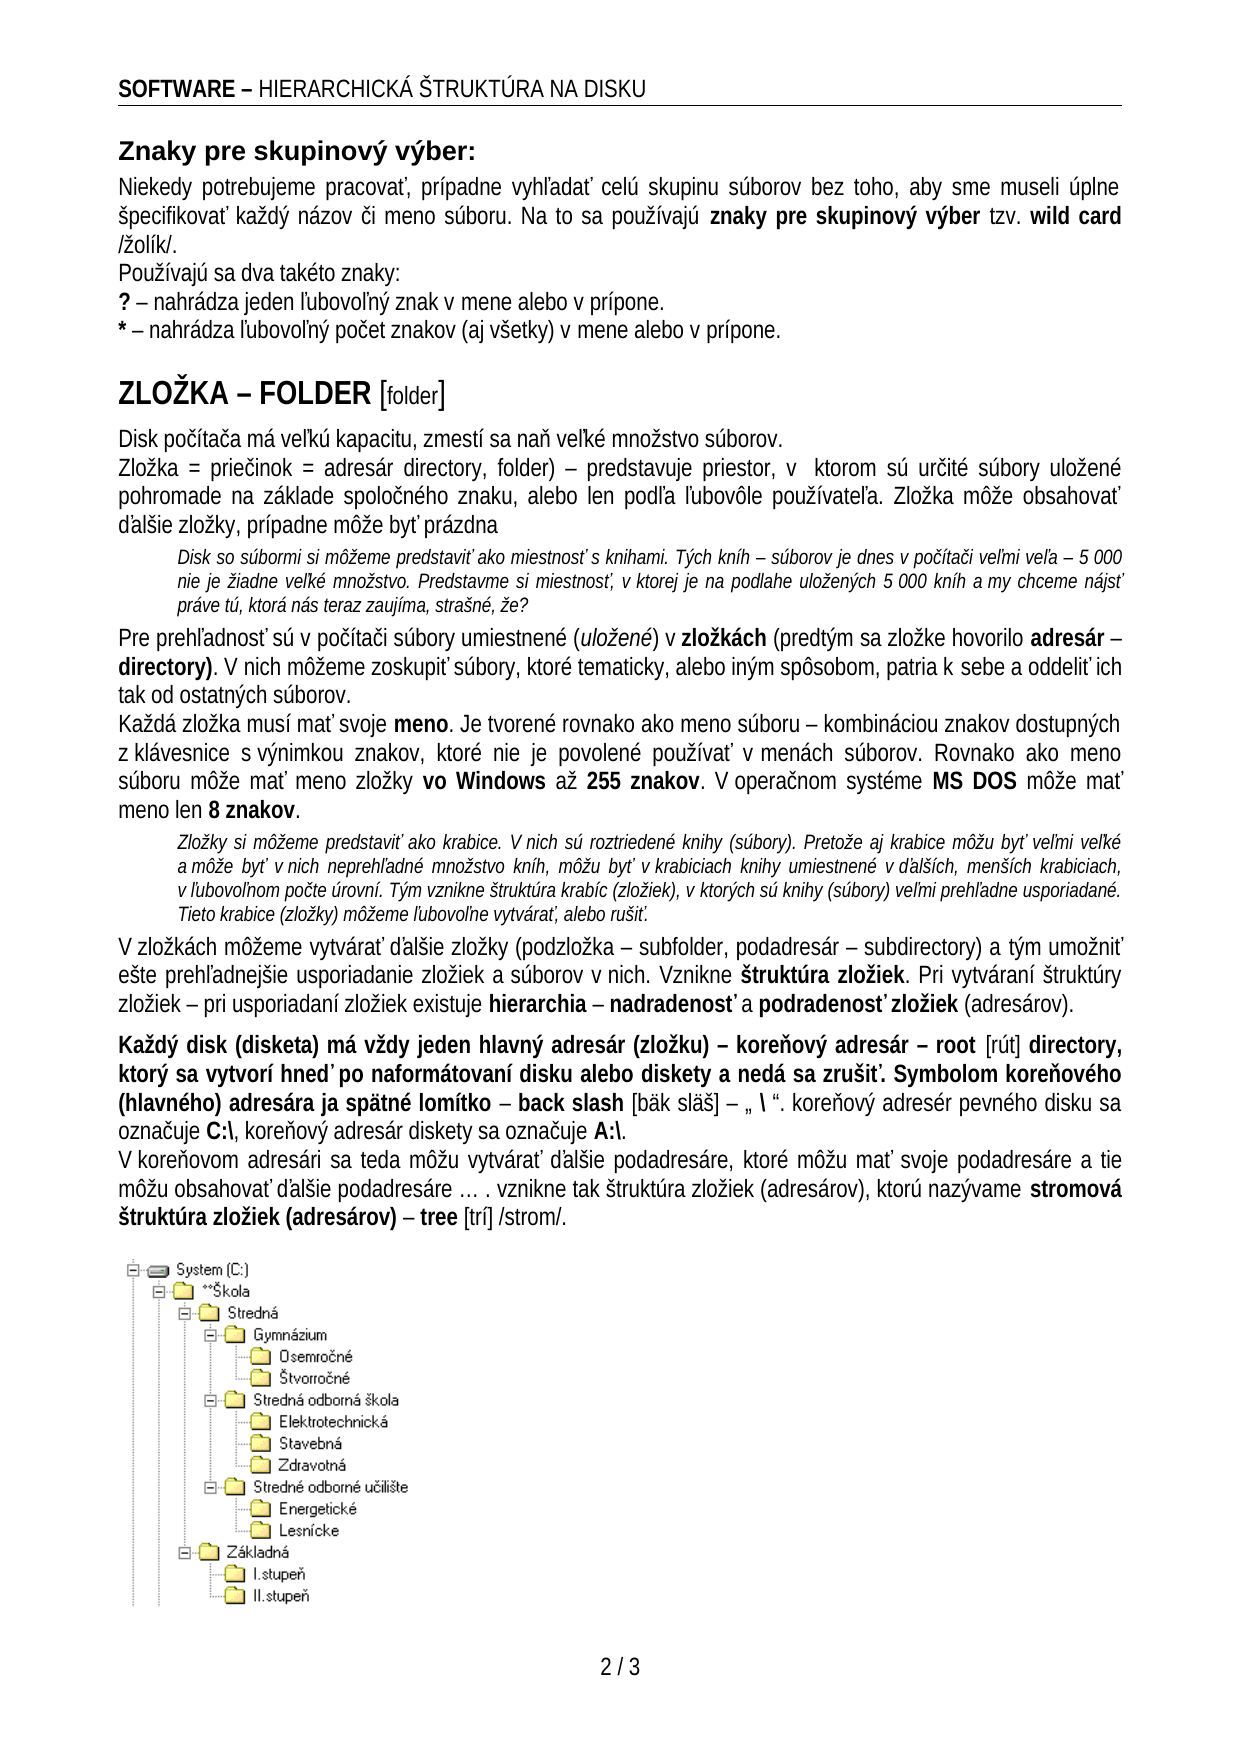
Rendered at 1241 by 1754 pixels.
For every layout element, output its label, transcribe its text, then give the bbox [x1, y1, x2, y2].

text Zložka – folder [folder] [118, 373, 1122, 412]
text Niekedy potrebujeme pracovať, prípadne vyhľadať celú skupinu súborov bez toho, aby sme museli úplne špecifikovať každý názov či meno súboru. Na to sa používajú znaky pre skupinový výber tzv. wild card /žolík/. [118, 172, 1122, 258]
text V zložkách môžeme vytvárať ďalšie zložky (podzložka – subfolder, podadresár – subdirectory) a tým umožniť ešte prehľadnejšie usporiadanie zložiek a súborov v nich. Vznikne štruktúra zložiek. Pri vytváraní štruktúry zložiek – pri usporiadaní zložiek existuje hierarchia – nadradenosť a podradenosť zložiek (adresárov). [118, 932, 1122, 1018]
text Každý disk (disketa) má vždy jeden hlavný adresár (zložku) – koreňový adresár – root [rút] directory, ktorý sa vytvorí hneď po naformátovaní disku alebo diskety a nedá sa zrušiť. Symbolom koreňového (hlavného) adresára ja spätné lomítko – back slash [bäk släš] – „ \ “. koreňový adresér pevného disku sa označuje C:\, koreňový adresár diskety sa označuje A:\. [118, 1030, 1122, 1145]
text * – nahrádza ľubovoľný počet znakov (aj všetky) v mene alebo v prípone. [118, 316, 1122, 344]
text Pre prehľadnosť sú v počítači súbory umiestnené (uložené) v zložkách (predtým sa zložke hovorilo adresár – directory). V nich môžeme zoskupiť súbory, ktoré tematicky, alebo iným spôsobom, patria k sebe a oddeliť ich tak od ostatných súborov. [118, 623, 1122, 709]
text Zložka = priečinok = adresár directory, folder) – predstavuje priestor, v ktorom sú určité súbory uložené pohromade na základe spoločného znaku, alebo len podľa ľubovôle používateľa. Zložka môže obsahovať ďalšie zložky, prípadne môže byť prázdna [118, 453, 1122, 539]
picture [118, 1259, 459, 1607]
text Používajú sa dva takéto znaky: [118, 258, 1122, 287]
text Každá zložka musí mať svoje meno. Je tvorené rovnako ako meno súboru – kombináciou znakov dostupných z klávesnice s výnimkou znakov, ktoré nie je povolené používať v menách súborov. Rovnako ako meno súboru môže mať meno zložky vo Windows až 255 znakov. V operačnom systéme MS DOS môže mať meno len 8 znakov. [118, 709, 1122, 823]
text Zložky si môžeme predstaviť ako krabice. V nich sú roztriedené knihy (súbory). Pretože aj krabice môžu byť veľmi veľké a môže byť v nich neprehľadné množstvo kníh, môžu byť v krabiciach knihy umiestnené v ďalších, menších krabiciach, v ľubovoľnom počte úrovní. Tým vznikne štruktúra krabíc (zložiek), v ktorých sú knihy (súbory) veľmi prehľadne usporiadané. Tieto krabice (zložky) môžeme ľubovoľne vytvárať, alebo rušiť. [177, 830, 1122, 926]
text Disk so súbormi si môžeme predstaviť ako miestnosť s knihami. Tých kníh – súborov je dnes v počítači veľmi veľa – 5 000 nie je žiadne veľké množstvo. Predstavme si miestnosť, v ktorej je na podlahe uložených 5 000 kníh a my chceme nájsť práve tú, ktorá nás teraz zaujíma, strašné, že? [177, 545, 1122, 617]
text Disk počítača má veľkú kapacitu, zmestí sa naň veľké množstvo súborov. [118, 424, 1122, 453]
text ? – nahrádza jeden ľubovoľný znak v mene alebo v prípone. [118, 287, 1122, 316]
text V koreňovom adresári sa teda môžu vytvárať ďalšie podadresáre, ktoré môžu mať svoje podadresáre a tie môžu obsahovať ďalšie podadresáre … . vznikne tak štruktúra zložiek (adresárov), ktorú nazývame stromová štruktúra zložiek (adresárov) – tree [trí] /strom/. [118, 1145, 1122, 1231]
subtitle Znaky pre skupinový výber: [118, 135, 1122, 166]
